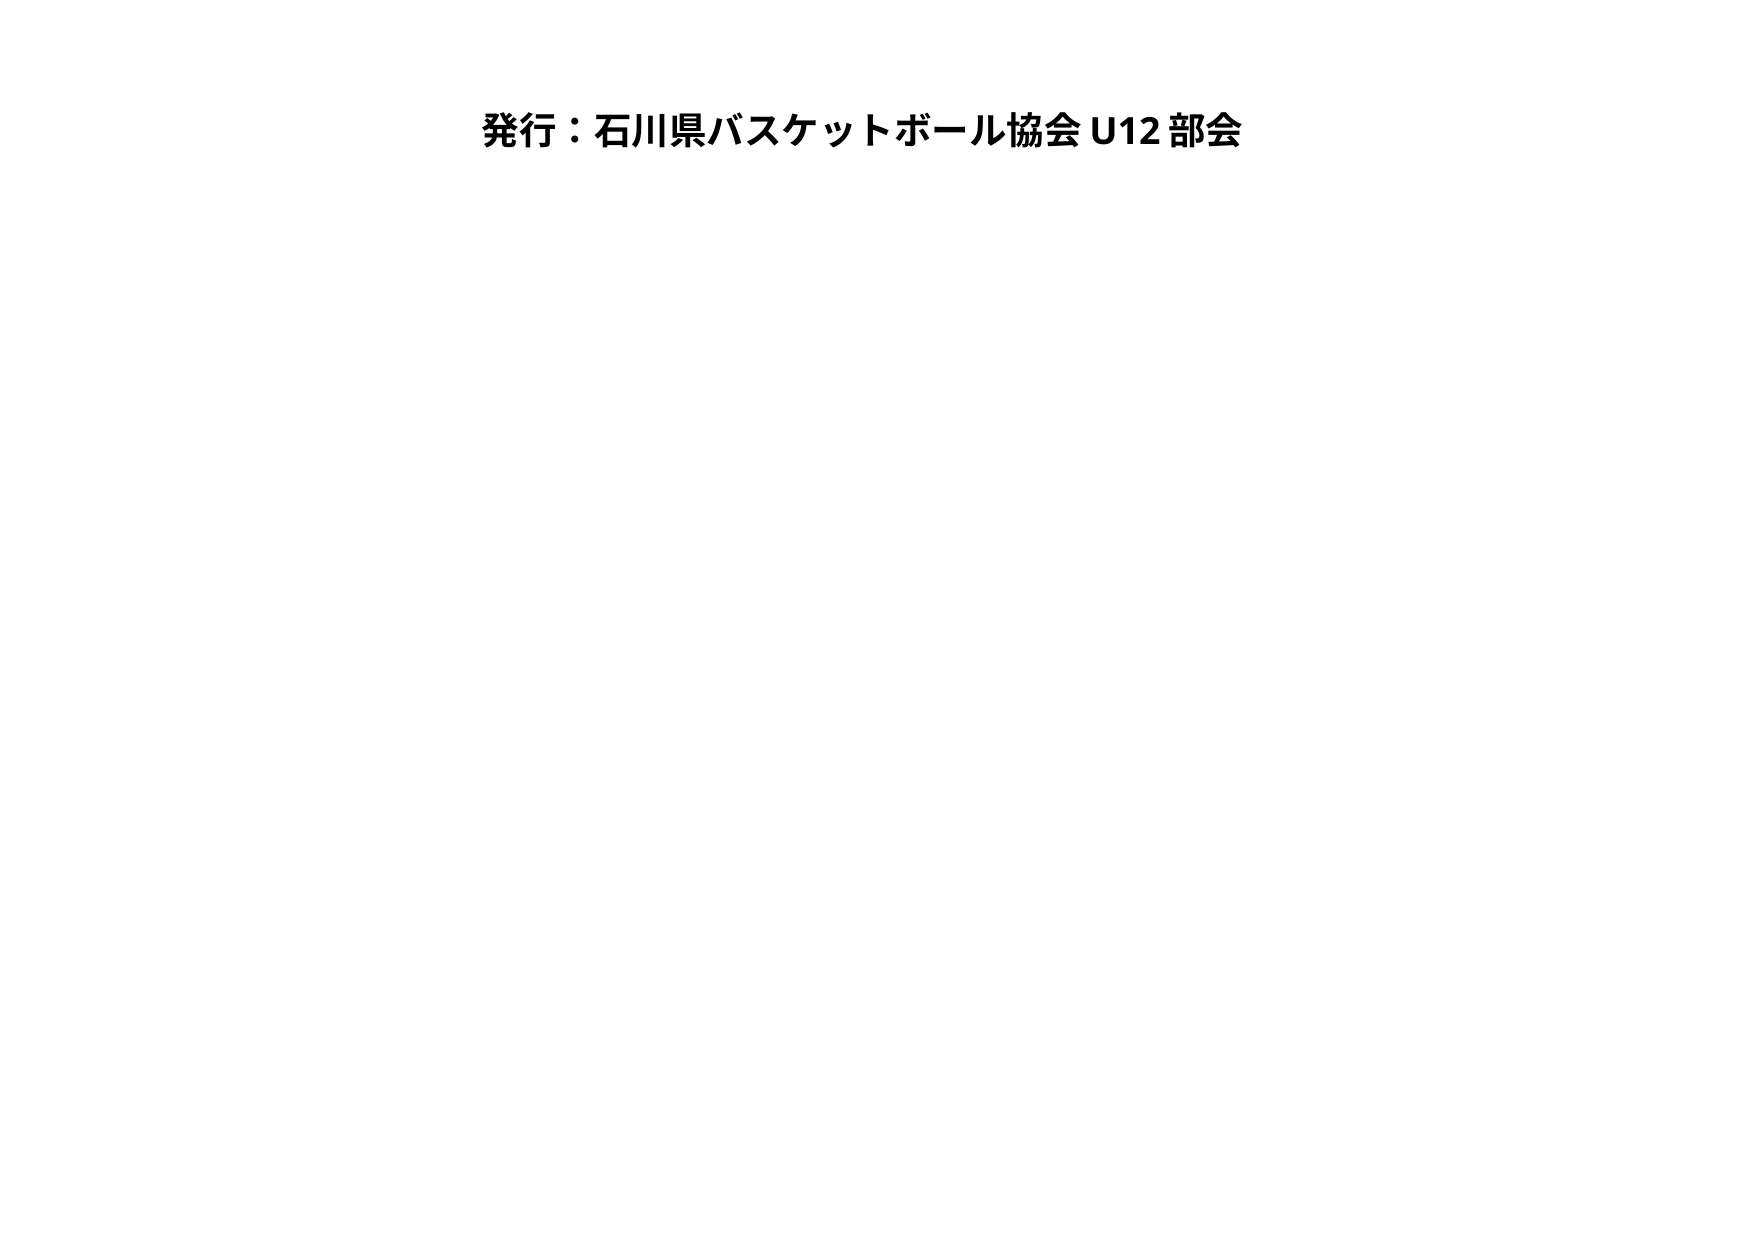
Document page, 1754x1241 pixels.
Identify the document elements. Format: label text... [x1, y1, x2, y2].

text 発行：石川県バスケットボール協会U12部会 [177, 91, 1547, 166]
